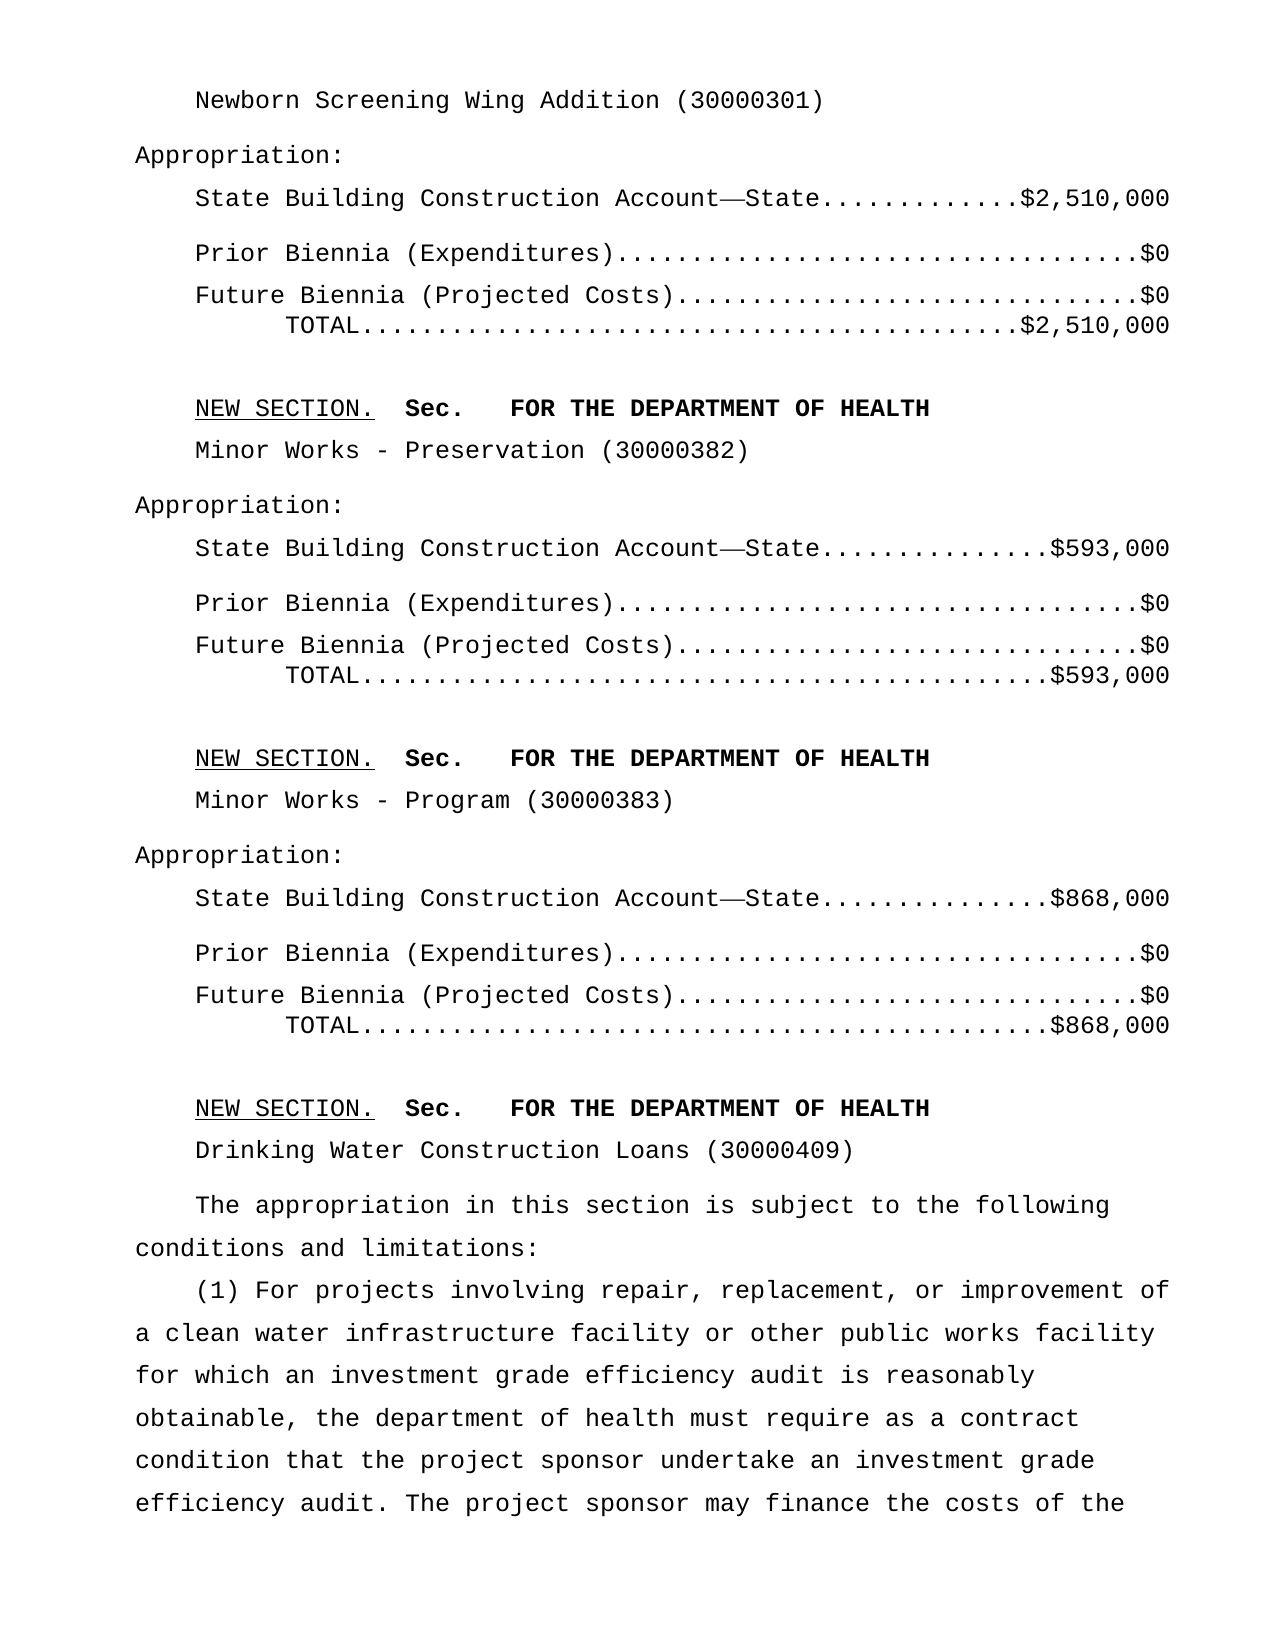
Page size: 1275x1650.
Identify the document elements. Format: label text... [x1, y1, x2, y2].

text Minor Works - Program (30000383) [135, 775, 1170, 817]
text NEW SECTION. Sec. FOR THE DEPARTMENT OF HEALTH [135, 1082, 1170, 1125]
text TOTAL $593,000 [135, 662, 1170, 691]
text Prior Biennia (Expenditures) $0 [135, 577, 1170, 620]
text State Building Construction Account—State $2,510,000 [135, 172, 1170, 215]
text Appropriation: [135, 830, 1170, 872]
text TOTAL $2,510,000 [135, 312, 1170, 341]
text State Building Construction Account—State $593,000 [135, 522, 1170, 565]
text State Building Construction Account—State $868,000 [135, 872, 1170, 915]
text Appropriation: [135, 480, 1170, 522]
text Future Biennia (Projected Costs) $0 [135, 970, 1170, 1012]
text NEW SECTION. Sec. FOR THE DEPARTMENT OF HEALTH [135, 732, 1170, 775]
text Prior Biennia (Expenditures) $0 [135, 227, 1170, 270]
text Prior Biennia (Expenditures) $0 [135, 927, 1170, 970]
text Future Biennia (Projected Costs) $0 [135, 270, 1170, 312]
text Drinking Water Construction Loans (30000409) [135, 1125, 1170, 1167]
text The appropriation in this section is subject to the following conditions and limitations: [135, 1180, 1170, 1265]
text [135, 382, 1170, 425]
text Minor Works - Preservation (30000382) [135, 425, 1170, 467]
text Appropriation: [135, 130, 1170, 172]
text TOTAL $868,000 [135, 1012, 1170, 1041]
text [135, 1265, 1170, 1520]
text Newborn Screening Wing Addition (30000301) [135, 75, 1170, 117]
text Future Biennia (Projected Costs) $0 [135, 620, 1170, 662]
